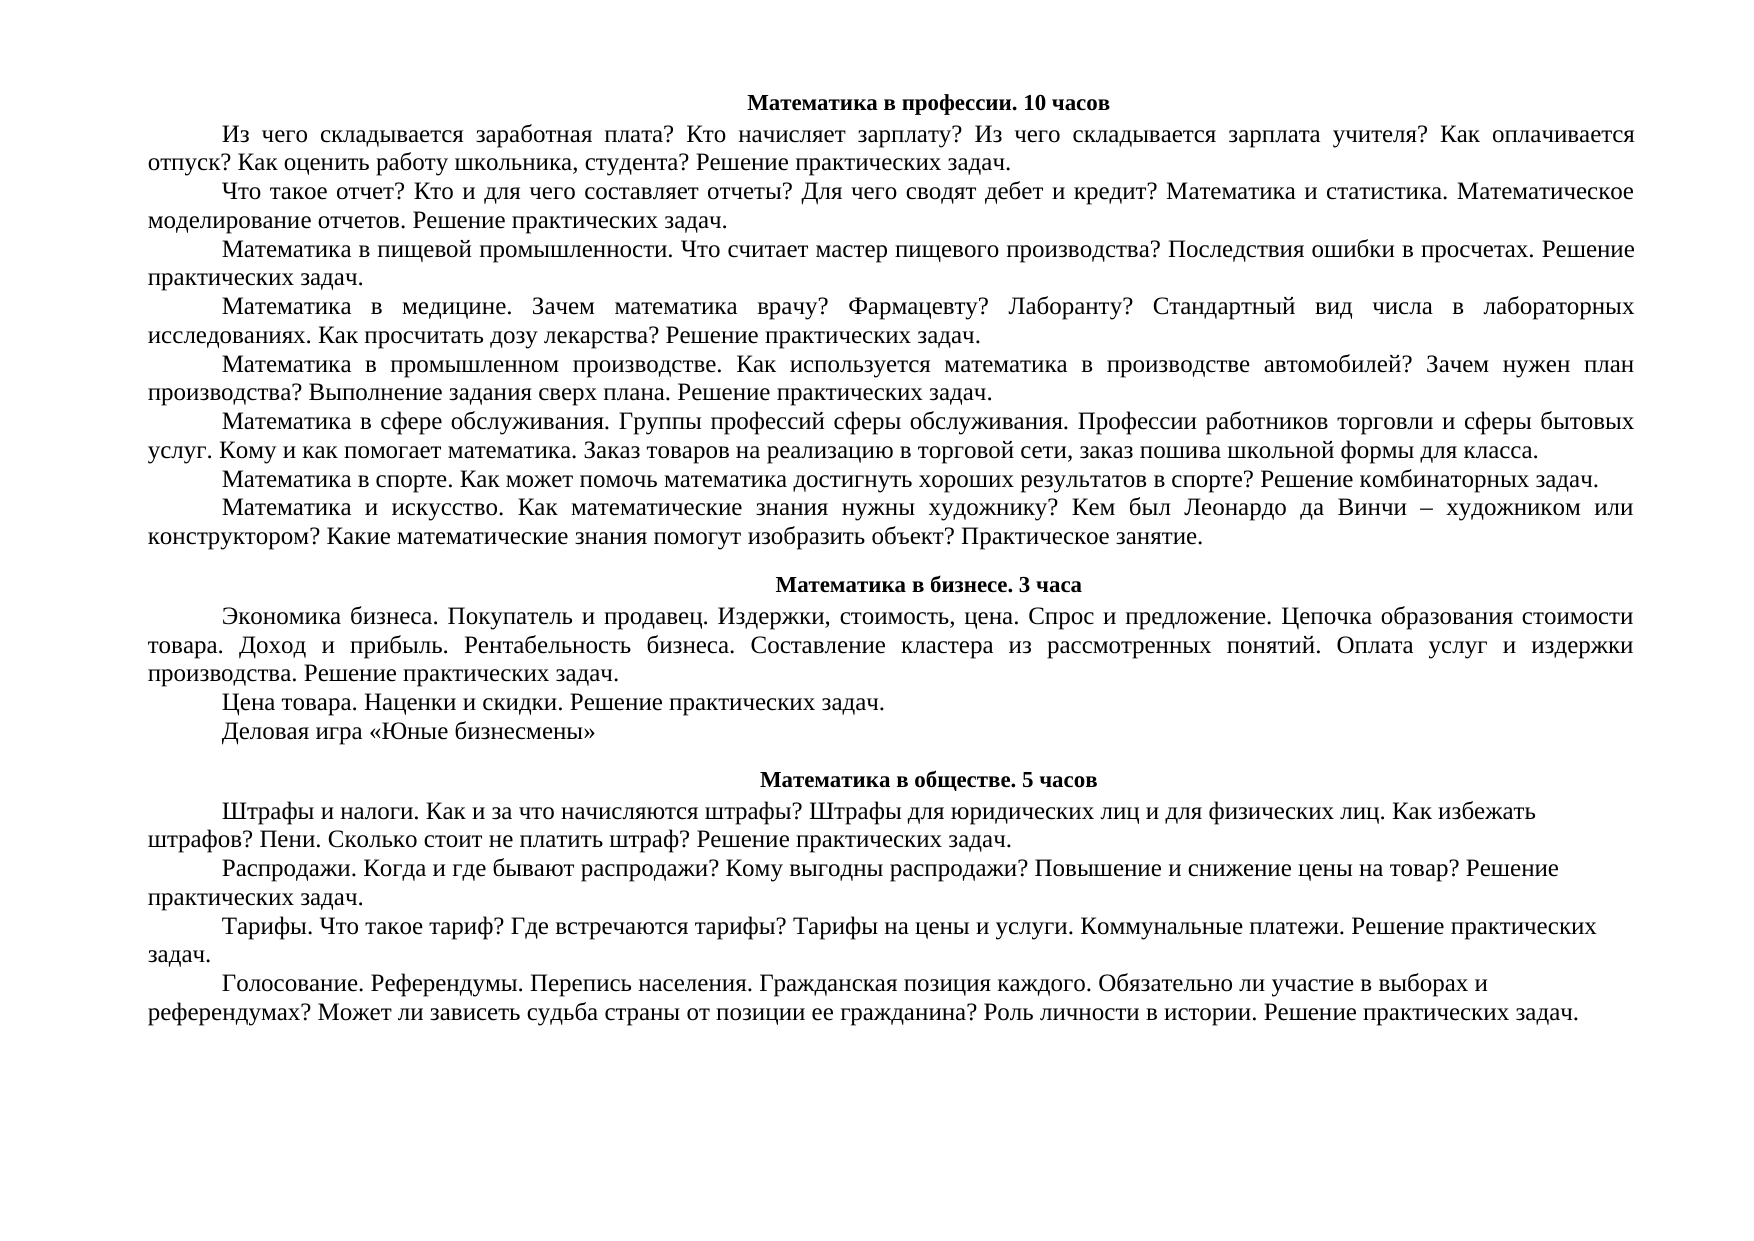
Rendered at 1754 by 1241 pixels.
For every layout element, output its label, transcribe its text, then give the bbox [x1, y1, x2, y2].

text Тарифы. Что такое тариф? Где встречаются тарифы? Тарифы на цены и услуги. Коммунальные платежи. Решение практических задач. [148, 911, 1636, 968]
text Математика в обществе. 5 часов [148, 766, 1636, 792]
text Математика в промышленном производстве. Как используется математика в производстве автомобилей? Зачем нужен план производства? Выполнение задания сверх плана. Решение практических задач. [148, 349, 1636, 406]
text Что такое отчет? Кто и для чего составляет отчеты? Для чего сводят дебет и кредит? Математика и статистика. Математическое моделирование отчетов. Решение практических задач. [148, 176, 1636, 234]
text Штрафы и налоги. Как и за что начисляются штрафы? Штрафы для юридических лиц и для физических лиц. Как избежать штрафов? Пени. Сколько стоит не платить штраф? Решение практических задач. [148, 796, 1636, 853]
text Математика и искусство. Как математические знания нужны художнику? Кем был Леонардо да Винчи – художником или конструктором? Какие математические знания помогут изобразить объект? Практическое занятие. [148, 492, 1636, 550]
text Распродажи. Когда и где бывают распродажи? Кому выгодны распродажи? Повышение и снижение цены на товар? Решение практических задач. [148, 853, 1636, 911]
text Цена товара. Наценки и скидки. Решение практических задач. [148, 687, 1636, 716]
text Математика в бизнесе. 3 часа [148, 571, 1636, 597]
text Деловая игра «Юные бизнесмены» [148, 716, 1636, 745]
text Голосование. Референдумы. Перепись населения. Гражданская позиция каждого. Обязательно ли участие в выборах и референдумах? Может ли зависеть судьба страны от позиции ее гражданина? Роль личности в истории. Решение практических задач. [148, 968, 1636, 1026]
text Из чего складывается заработная плата? Кто начисляет зарплату? Из чего складывается зарплата учителя? Как оплачивается отпуск? Как оценить работу школьника, студента? Решение практических задач. [148, 119, 1636, 176]
text Математика в пищевой промышленности. Что считает мастер пищевого производства? Последствия ошибки в просчетах. Решение практических задач. [148, 234, 1636, 291]
text Экономика бизнеса. Покупатель и продавец. Издержки, стоимость, цена. Спрос и предложение. Цепочка образования стоимости товара. Доход и прибыль. Рентабельность бизнеса. Составление кластера из рассмотренных понятий. Оплата услуг и издержки производства. Решение практических задач. [148, 601, 1636, 687]
text Математика в профессии. 10 часов [148, 88, 1636, 115]
text Математика в сфере обслуживания. Группы профессий сферы обслуживания. Профессии работников торговли и сферы бытовых услуг. Кому и как помогает математика. Заказ товаров на реализацию в торговой сети, заказ пошива школьной формы для класса. [148, 406, 1636, 464]
text Математика в спорте. Как может помочь математика достигнуть хороших результатов в спорте? Решение комбинаторных задач. [148, 464, 1636, 492]
text Математика в медицине. Зачем математика врачу? Фармацевту? Лаборанту? Стандартный вид числа в лабораторных исследованиях. Как просчитать дозу лекарства? Решение практических задач. [148, 291, 1636, 349]
